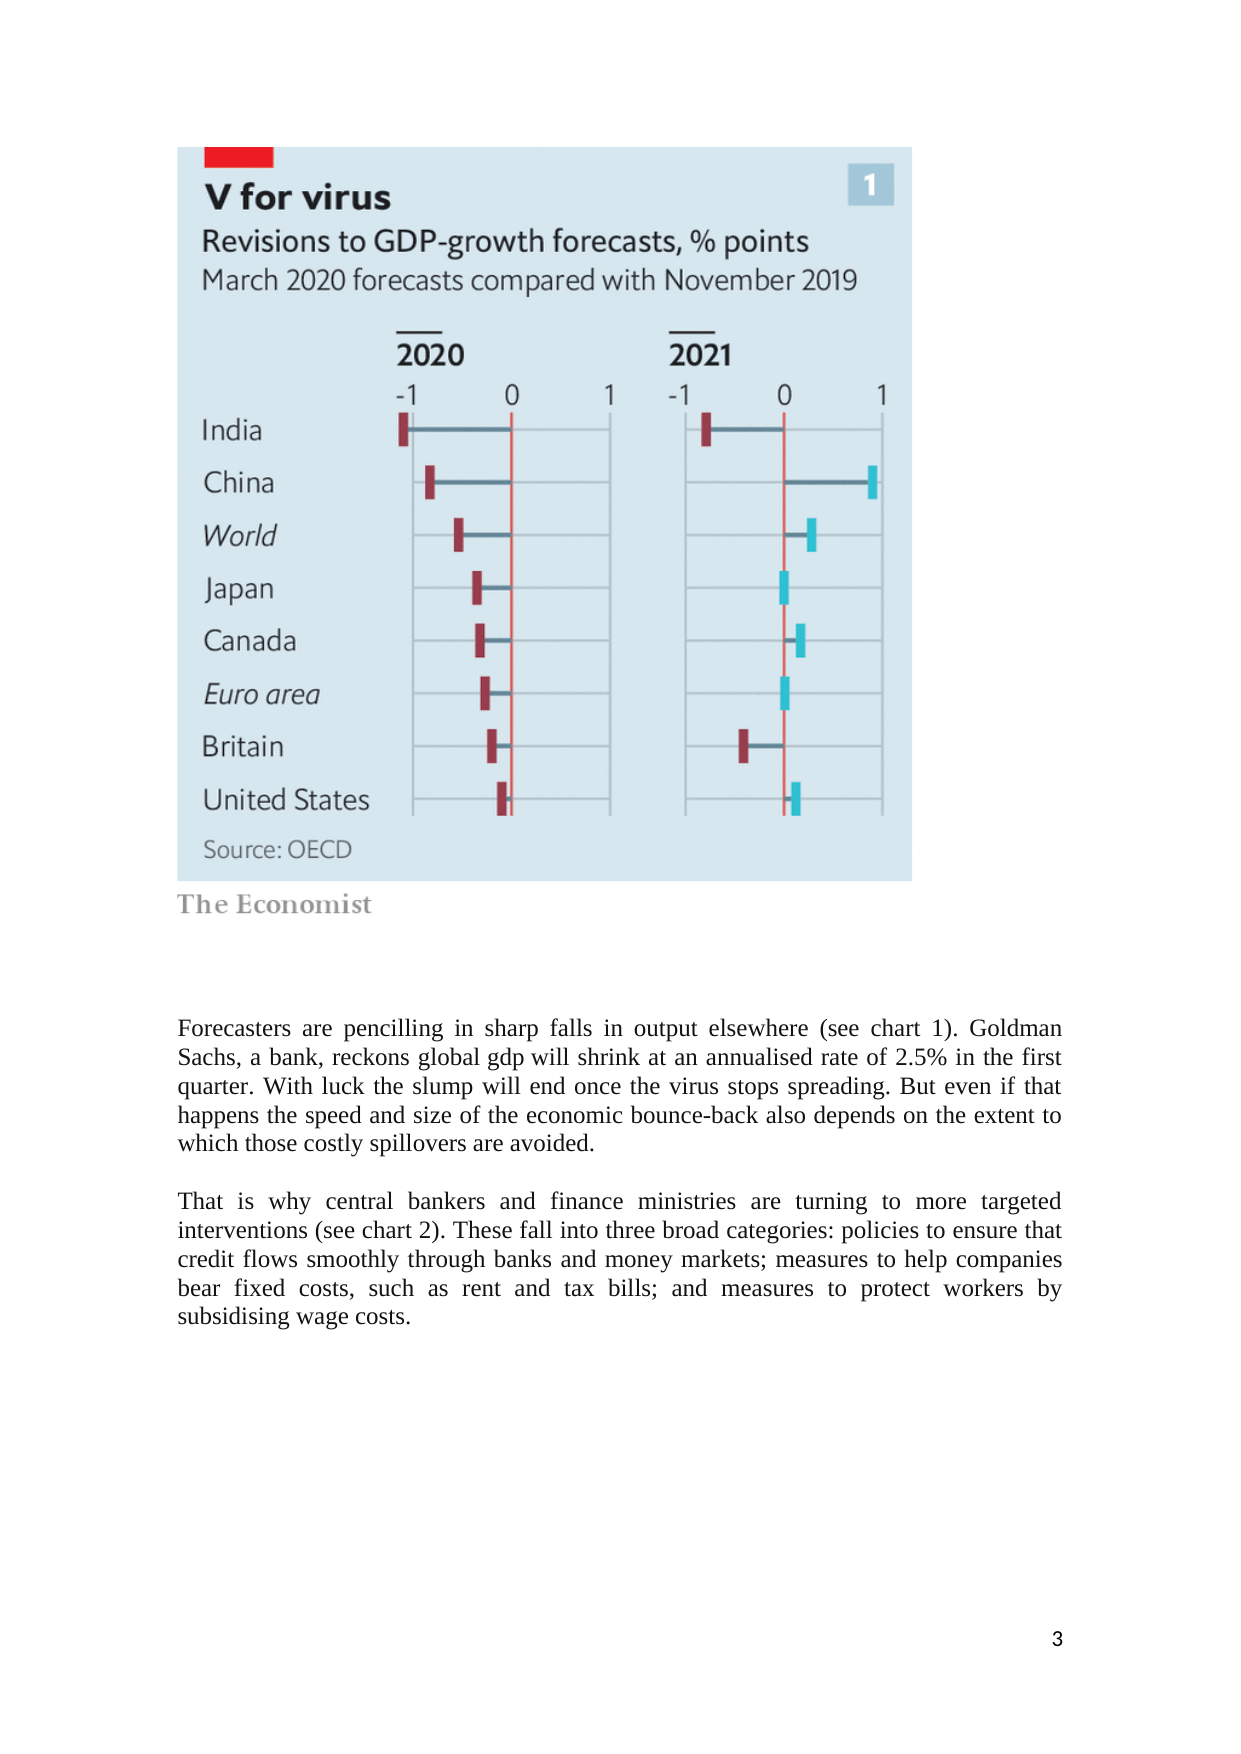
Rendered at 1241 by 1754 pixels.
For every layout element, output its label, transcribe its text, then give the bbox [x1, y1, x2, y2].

text That is why central bankers and finance ministries are turning to more targeted interventions (see chart 2). These fall into three broad categories: policies to ensure that credit flows smoothly through banks and money markets; measures to help companies bear fixed costs, such as rent and tax bills; and measures to protect workers by subsidising wage costs. [177, 1186, 1063, 1330]
text Forecasters are pencilling in sharp falls in output elsewhere (see chart 1). Goldman Sachs, a bank, reckons global gdp will shrink at an annualised rate of 2.5% in the first quarter. With luck the slump will end once the virus stops spreading. But even if that happens the speed and size of the economic bounce-back also depends on the extent to which those costly spillovers are avoided. [177, 1013, 1063, 1157]
picture [177, 147, 913, 921]
